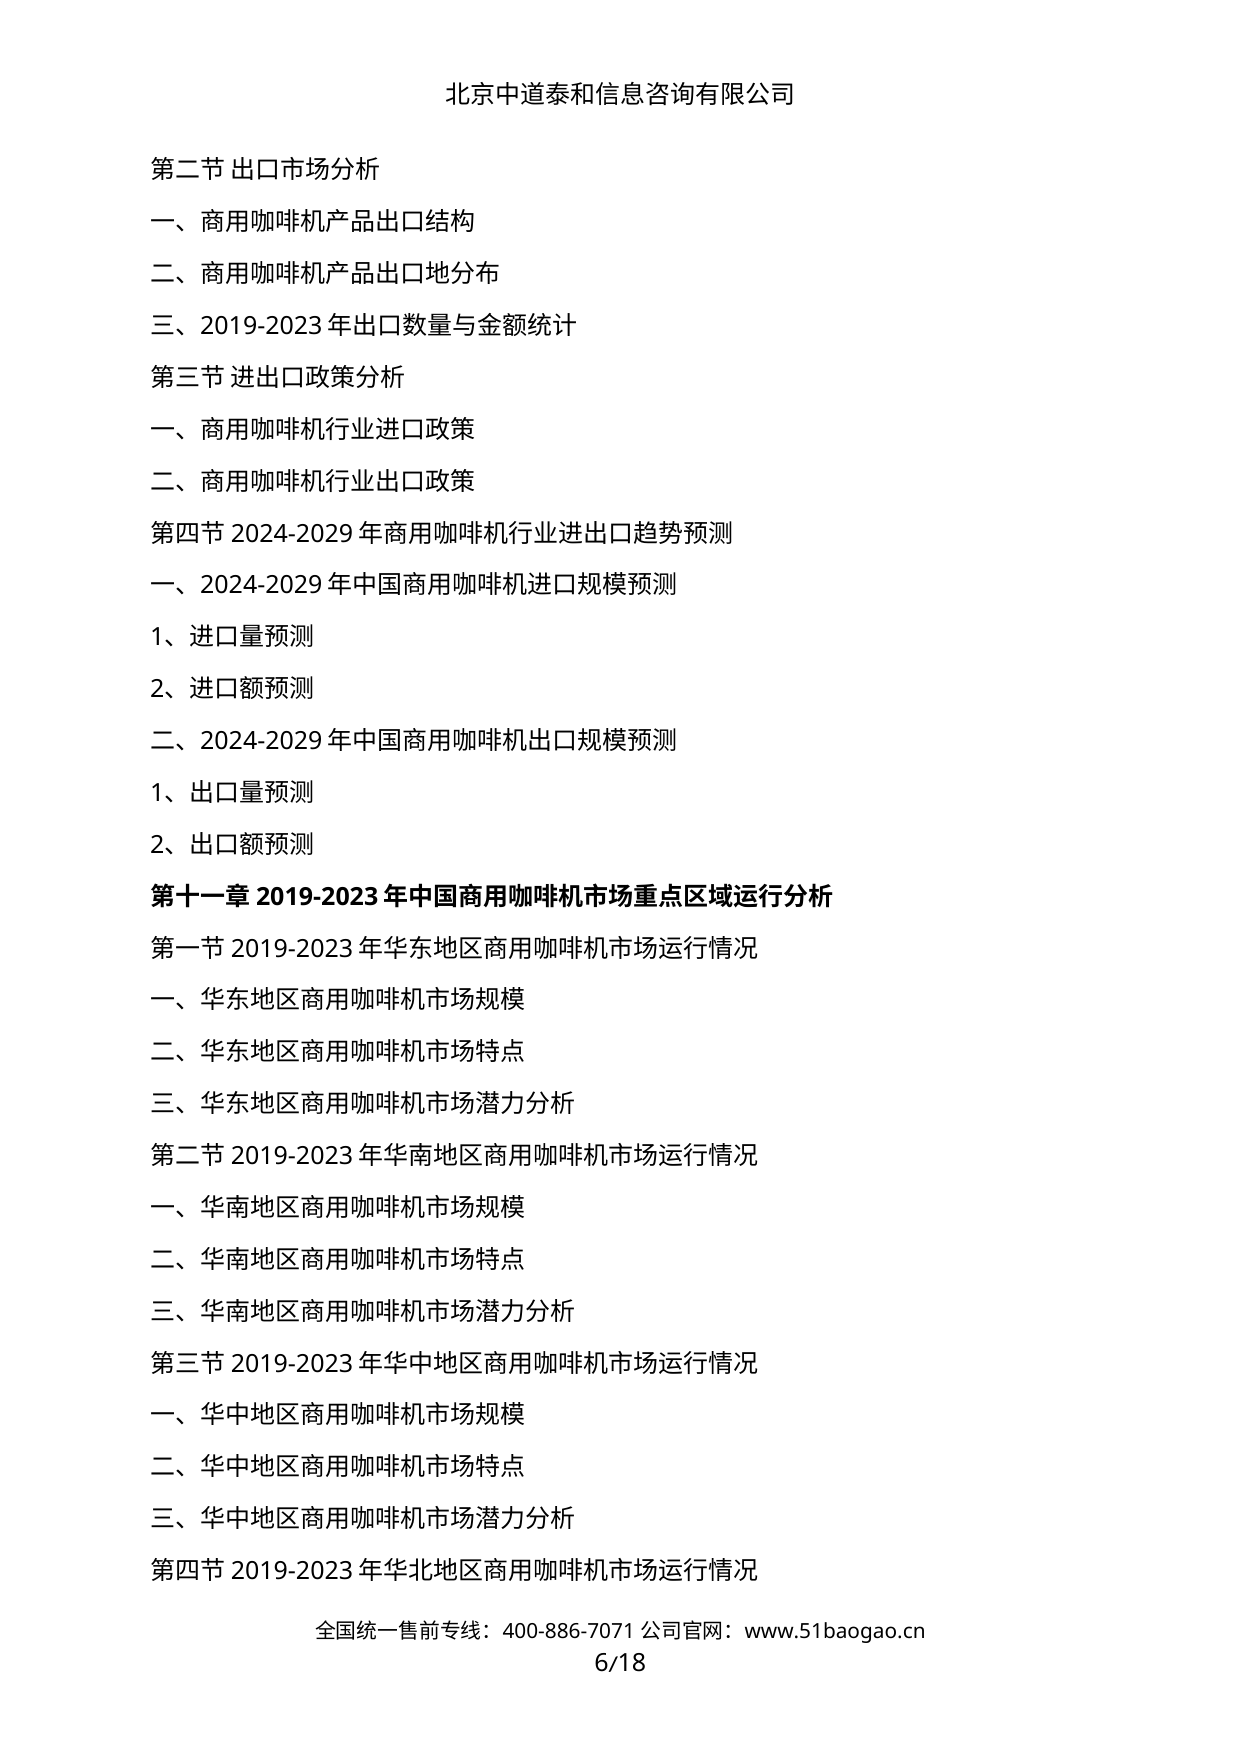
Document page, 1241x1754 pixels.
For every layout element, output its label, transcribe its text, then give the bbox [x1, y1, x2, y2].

text 二、商用咖啡机行业出口政策 [150, 461, 1090, 497]
text 1、出口量预测 [150, 772, 1090, 809]
text 第四节 2019-2023年华北地区商用咖啡机市场运行情况 [150, 1551, 1090, 1587]
text 第一节 2019-2023年华东地区商用咖啡机市场运行情况 [150, 928, 1090, 964]
text 第十一章 2019-2023年中国商用咖啡机市场重点区域运行分析 [150, 876, 1090, 912]
text 第二节 出口市场分析 [150, 150, 1090, 186]
text 三、华中地区商用咖啡机市场潜力分析 [150, 1499, 1090, 1535]
text 二、华东地区商用咖啡机市场特点 [150, 1032, 1090, 1068]
text 一、商用咖啡机行业进口政策 [150, 409, 1090, 446]
text 第三节 2019-2023年华中地区商用咖啡机市场运行情况 [150, 1343, 1090, 1379]
text 2、出口额预测 [150, 824, 1090, 861]
text 2、进口额预测 [150, 669, 1090, 705]
text 一、华南地区商用咖啡机市场规模 [150, 1187, 1090, 1224]
text 第四节 2024-2029年商用咖啡机行业进出口趋势预测 [150, 513, 1090, 549]
text 二、2024-2029年中国商用咖啡机出口规模预测 [150, 721, 1090, 757]
text 一、2024-2029年中国商用咖啡机进口规模预测 [150, 565, 1090, 601]
text 一、华东地区商用咖啡机市场规模 [150, 980, 1090, 1016]
text 二、华中地区商用咖啡机市场特点 [150, 1447, 1090, 1483]
text 1、进口量预测 [150, 617, 1090, 653]
text 三、2019-2023年出口数量与金额统计 [150, 306, 1090, 342]
text 三、华东地区商用咖啡机市场潜力分析 [150, 1084, 1090, 1120]
text 第三节 进出口政策分析 [150, 357, 1090, 394]
text 二、商用咖啡机产品出口地分布 [150, 254, 1090, 290]
text 第二节 2019-2023年华南地区商用咖啡机市场运行情况 [150, 1136, 1090, 1172]
text 一、商用咖啡机产品出口结构 [150, 202, 1090, 238]
text 三、华南地区商用咖啡机市场潜力分析 [150, 1291, 1090, 1327]
text 二、华南地区商用咖啡机市场特点 [150, 1239, 1090, 1276]
text 一、华中地区商用咖啡机市场规模 [150, 1395, 1090, 1431]
